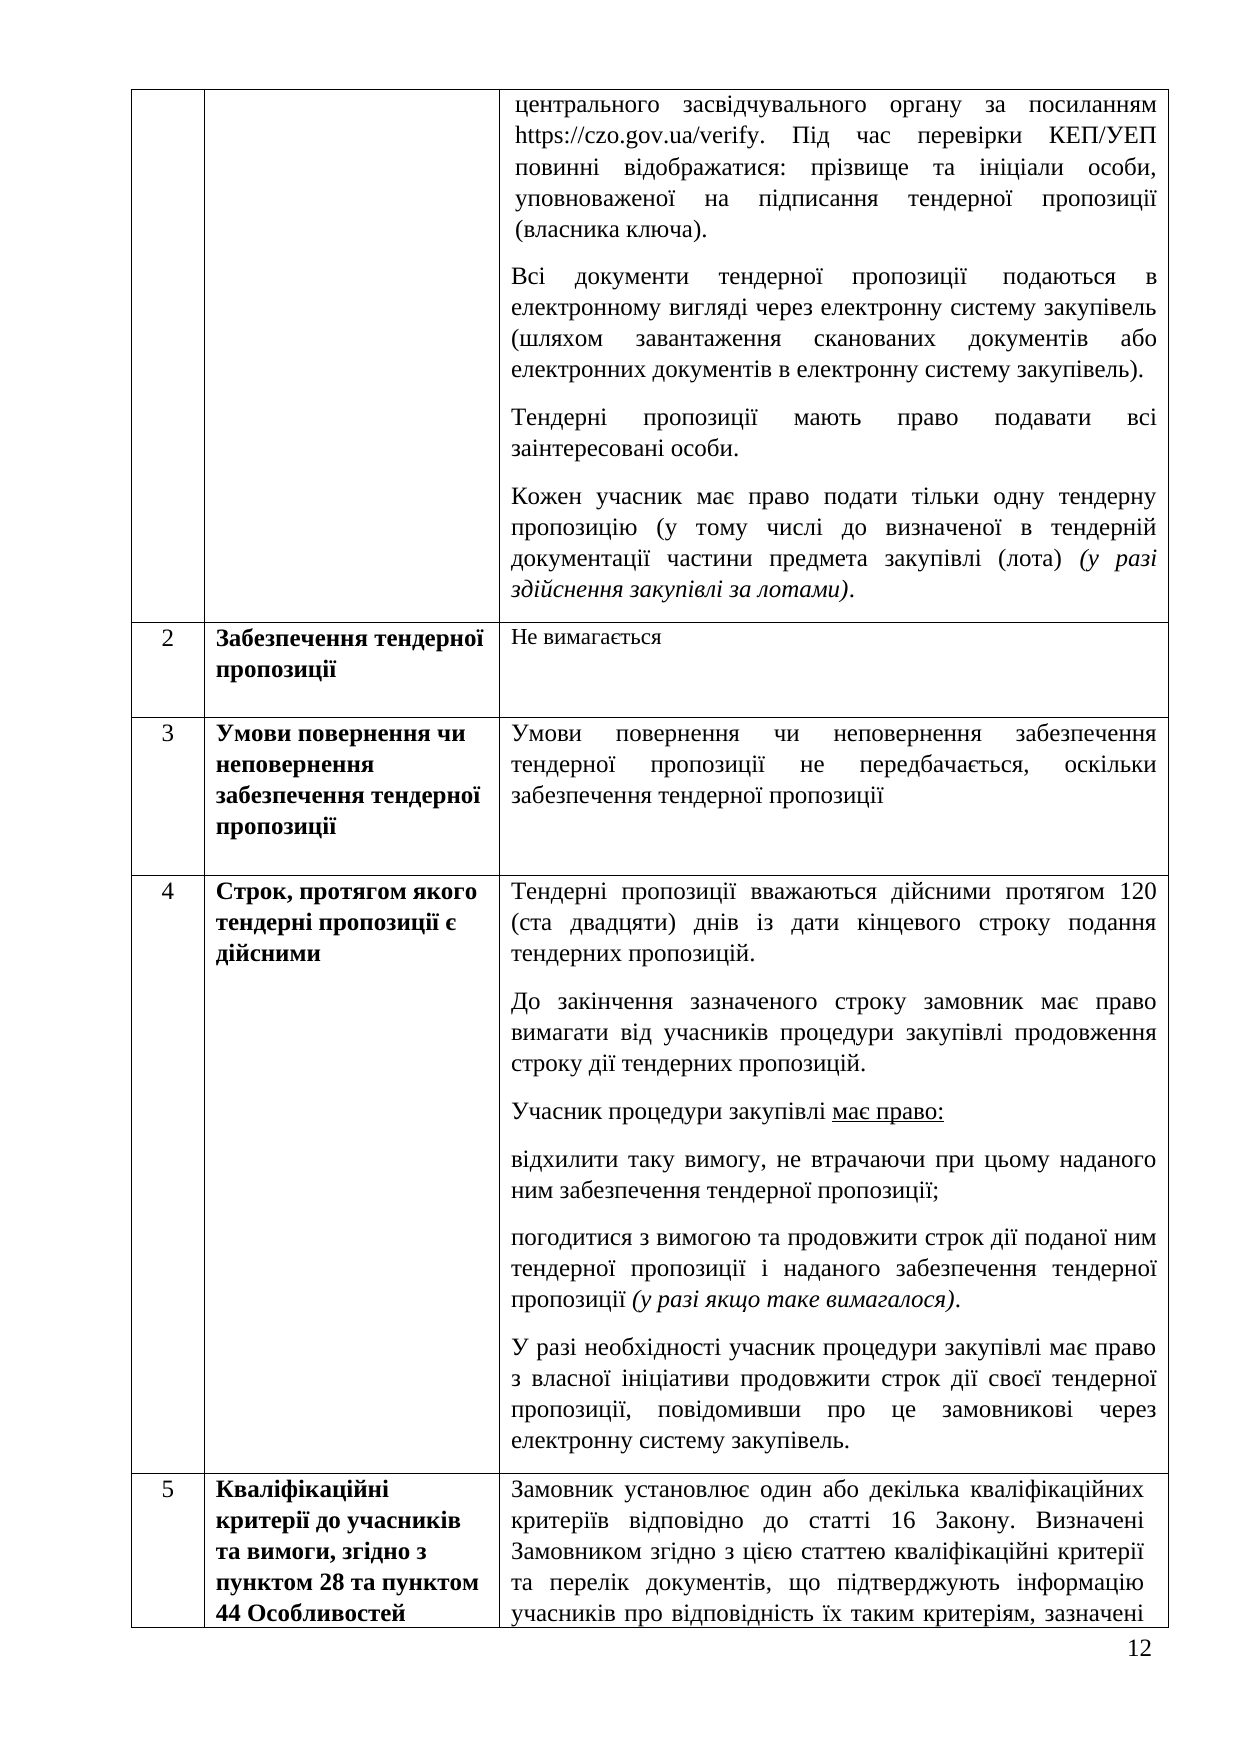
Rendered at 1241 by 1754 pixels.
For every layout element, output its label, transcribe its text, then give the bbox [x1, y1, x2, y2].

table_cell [205, 1474, 499, 1627]
table_cell 4 [132, 876, 204, 1473]
table_cell Забезпечення тендерної пропозиції [205, 623, 499, 717]
table_cell Умови повернення чи неповернення забезпечення тендерної пропозиції не передбачається, оскільки забезпечення тендерної пропозиції [500, 718, 1168, 875]
table_cell 3 [132, 718, 204, 875]
table_cell Строк, протягом якого тендерні пропозиції є дійсними [205, 876, 499, 1473]
table_cell Тендерні пропозиції вважаються дійсними протягом 120 (ста двадцяти) днів із дати кінцевого строку подання тендерних пропозицій. До закінчення зазначеного строку замовник має право вимагати від учасників процедури закупівлі продовження строку дії тендерних пропозицій. Учасник процедури закупівлі має право: відхилити таку вимогу, не втрачаючи при цьому наданого ним забезпечення тендерної пропозиції; погодитися з вимогою та продовжити строк дії поданої ним тендерної пропозиції і наданого забезпечення тендерної пропозиції (у разі якщо таке вимагалося). У разі необхідності учасник процедури закупівлі має право з власної ініціативи продовжити строк дії своєї тендерної пропозиції, повідомивши про це замовникові через електронну систему закупівель. [500, 876, 1168, 1473]
table_cell Умови повернення чи неповернення забезпечення тендерної пропозиції [205, 718, 499, 875]
table_cell 5 [132, 1474, 204, 1627]
table_cell 1 [132, 90, 204, 622]
table_cell Не вимагається [500, 623, 1168, 717]
table_cell 2 [132, 623, 204, 717]
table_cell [205, 90, 499, 622]
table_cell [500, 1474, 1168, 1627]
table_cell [500, 90, 1168, 622]
